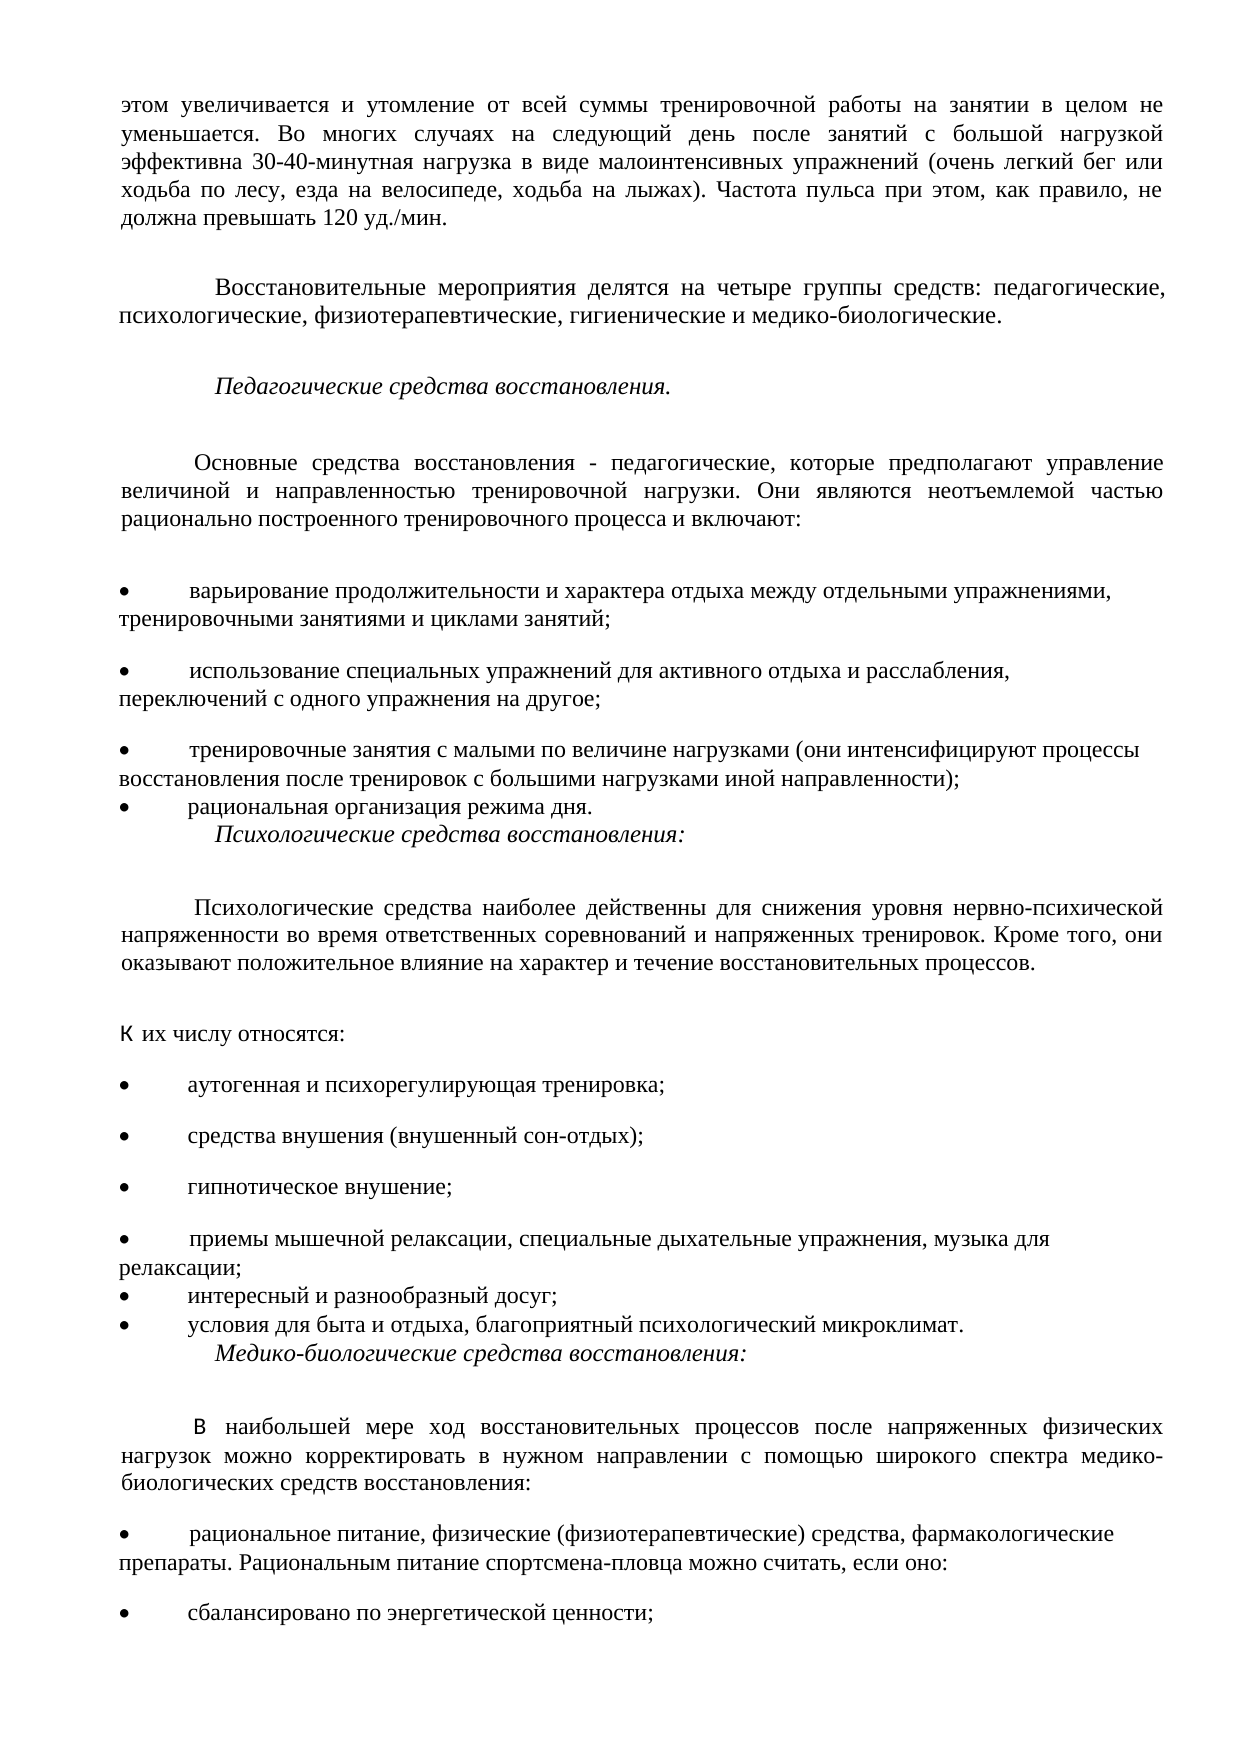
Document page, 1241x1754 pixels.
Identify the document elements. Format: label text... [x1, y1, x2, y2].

list интересный и разнообразный досуг; [118, 1280, 1167, 1309]
text Медико-биологические средства восстановления: [214, 1339, 1167, 1367]
text Педагогические средства восстановления. [214, 371, 1167, 399]
list варьирование продолжительности и характера отдыха между отдельными упражнениями, тренировочными занятиями и циклами занятий; [118, 576, 1164, 632]
list рациональное питание, физические (физиотерапевтические) средства, фармакологические препараты. Рациональным питание спортсмена-пловца можно считать, если оно: [118, 1519, 1164, 1575]
list сбалансировано по энергетической ценности; [118, 1597, 1167, 1626]
text Психологические средства восстановления: [214, 820, 1167, 848]
text Основные средства восстановления - педагогические, которые предполагают управление величиной и направленностью тренировочной нагрузки. Они являются неотъемлемой частью рационально построенного тренировочного процесса и включают: [121, 448, 1164, 532]
text этом увеличивается и утомление от всей суммы тренировочной работы на занятии в целом не уменьшается. Во многих случаях на следующий день после занятий с большой нагрузкой эффективна 30-40-минутная нагрузка в виде малоинтенсивных упражнений (очень легкий бег или ходьба по лесу, езда на велосипеде, ходьба на лыжах). Частота пульса при этом, как правило, не должна превышать 120 уд./мин. [121, 91, 1164, 231]
list тренировочные занятия с малыми по величине нагрузками (они интенсифицируют процессы восстановления после тренировок с большими нагрузками иной направленности); [118, 735, 1164, 791]
list их числу относятся: [120, 1018, 1167, 1048]
list наибольшей мере ход восстановительных процессов после напряженных физических нагрузок можно корректировать в нужном направлении с помощью широкого спектра медико-биологических средств восстановления: [121, 1411, 1164, 1496]
list условия для быта и отдыха, благоприятный психологический микроклимат. [118, 1309, 1167, 1339]
text Восстановительные мероприятия делятся на четыре группы средств: педагогические, психологические, физиотерапевтические, гигиенические и медико-биологические. [119, 273, 1167, 329]
text Психологические средства наиболее действенны для снижения уровня нервно-психической напряженности во время ответственных соревнований и напряженных тренировок. Кроме того, они оказывают положительное влияние на характер и течение восстановительных процессов. [121, 893, 1164, 976]
list аутогенная и психорегулирующая тренировка; [118, 1069, 1167, 1099]
list гипнотическое внушение; [118, 1171, 1167, 1201]
list средства внушения (внушенный сон-отдых); [118, 1120, 1167, 1150]
list рациональная организация режима дня. [118, 791, 1167, 820]
list приемы мышечной релаксации, специальные дыхательные упражнения, музыка для релаксации; [118, 1224, 1164, 1280]
list использование специальных упражнений для активного отдыха и расслабления, переключений с одного упражнения на другое; [118, 655, 1164, 711]
